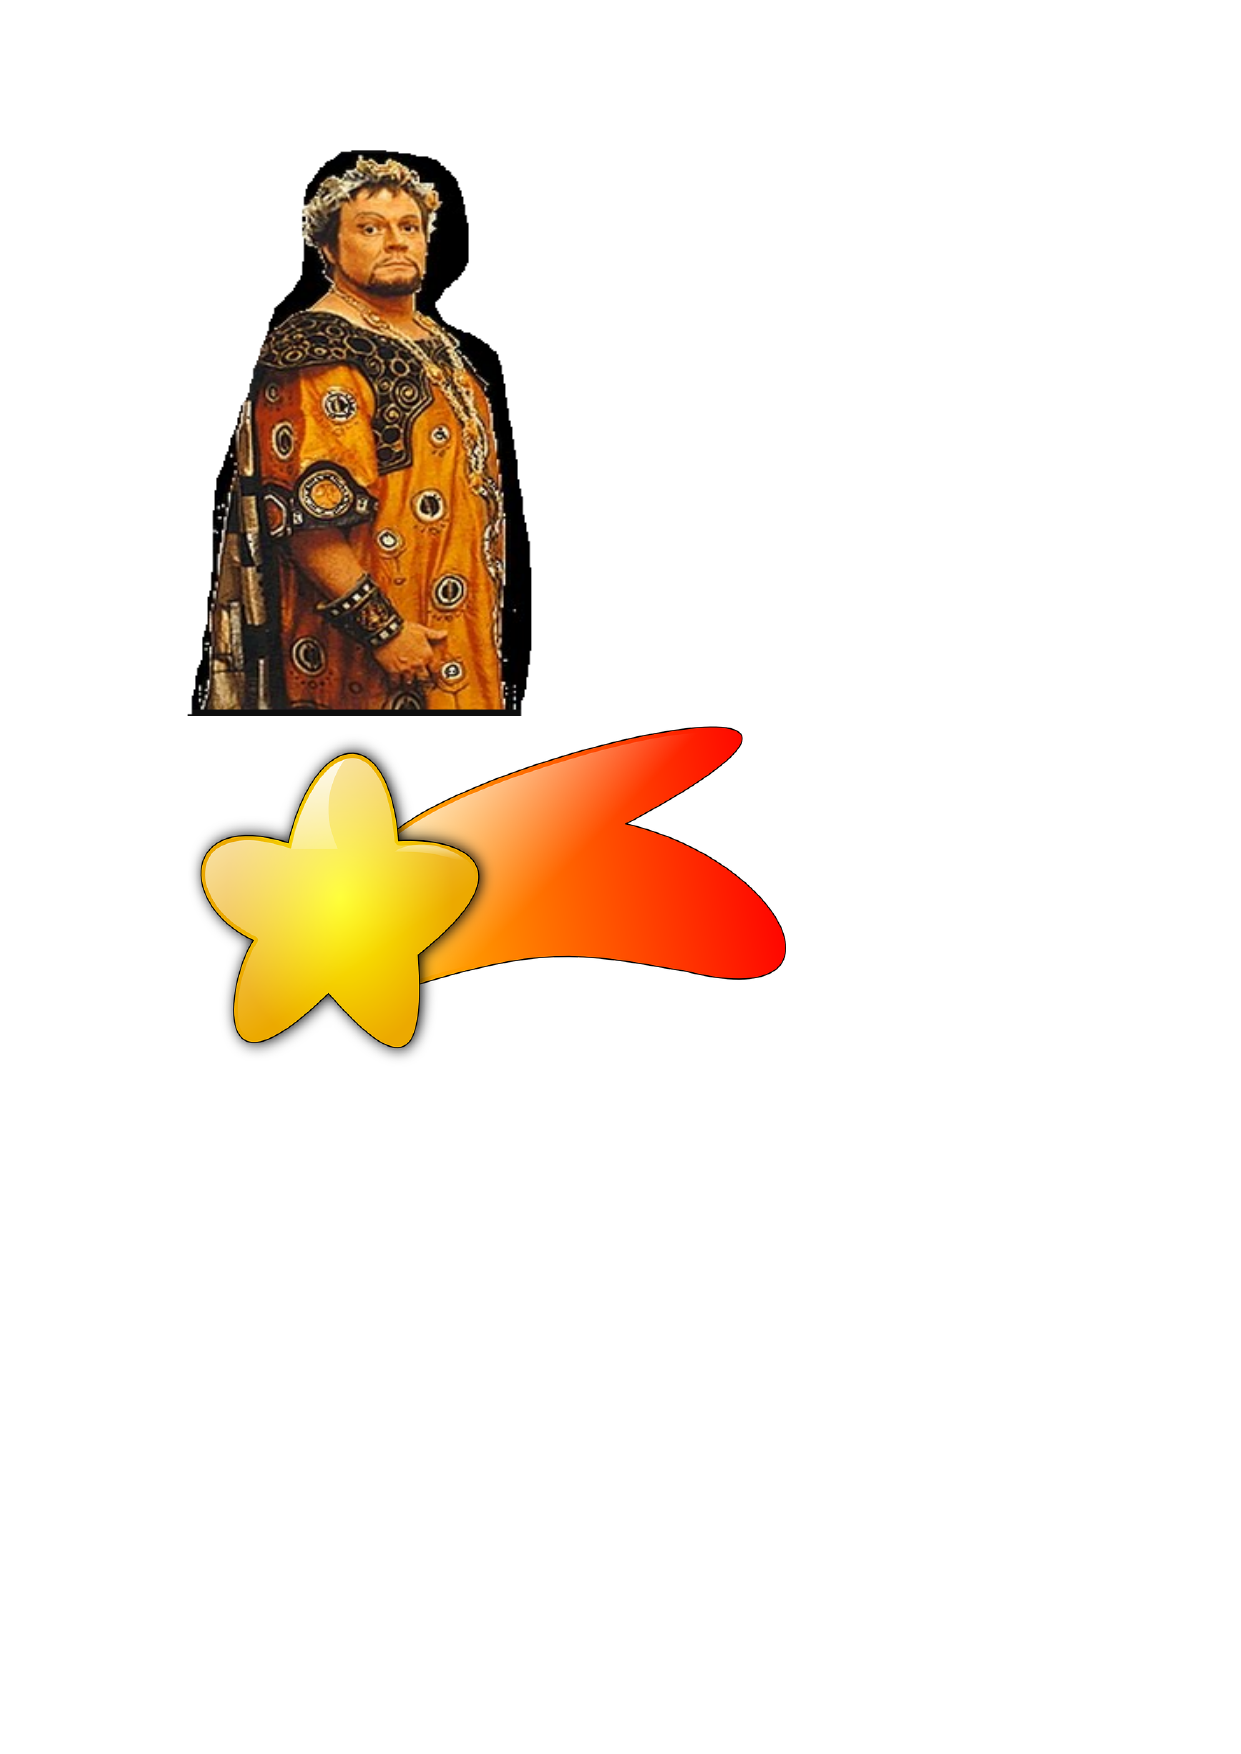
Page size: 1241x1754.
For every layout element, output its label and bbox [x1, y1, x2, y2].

picture [187, 719, 786, 1073]
picture [187, 150, 532, 716]
